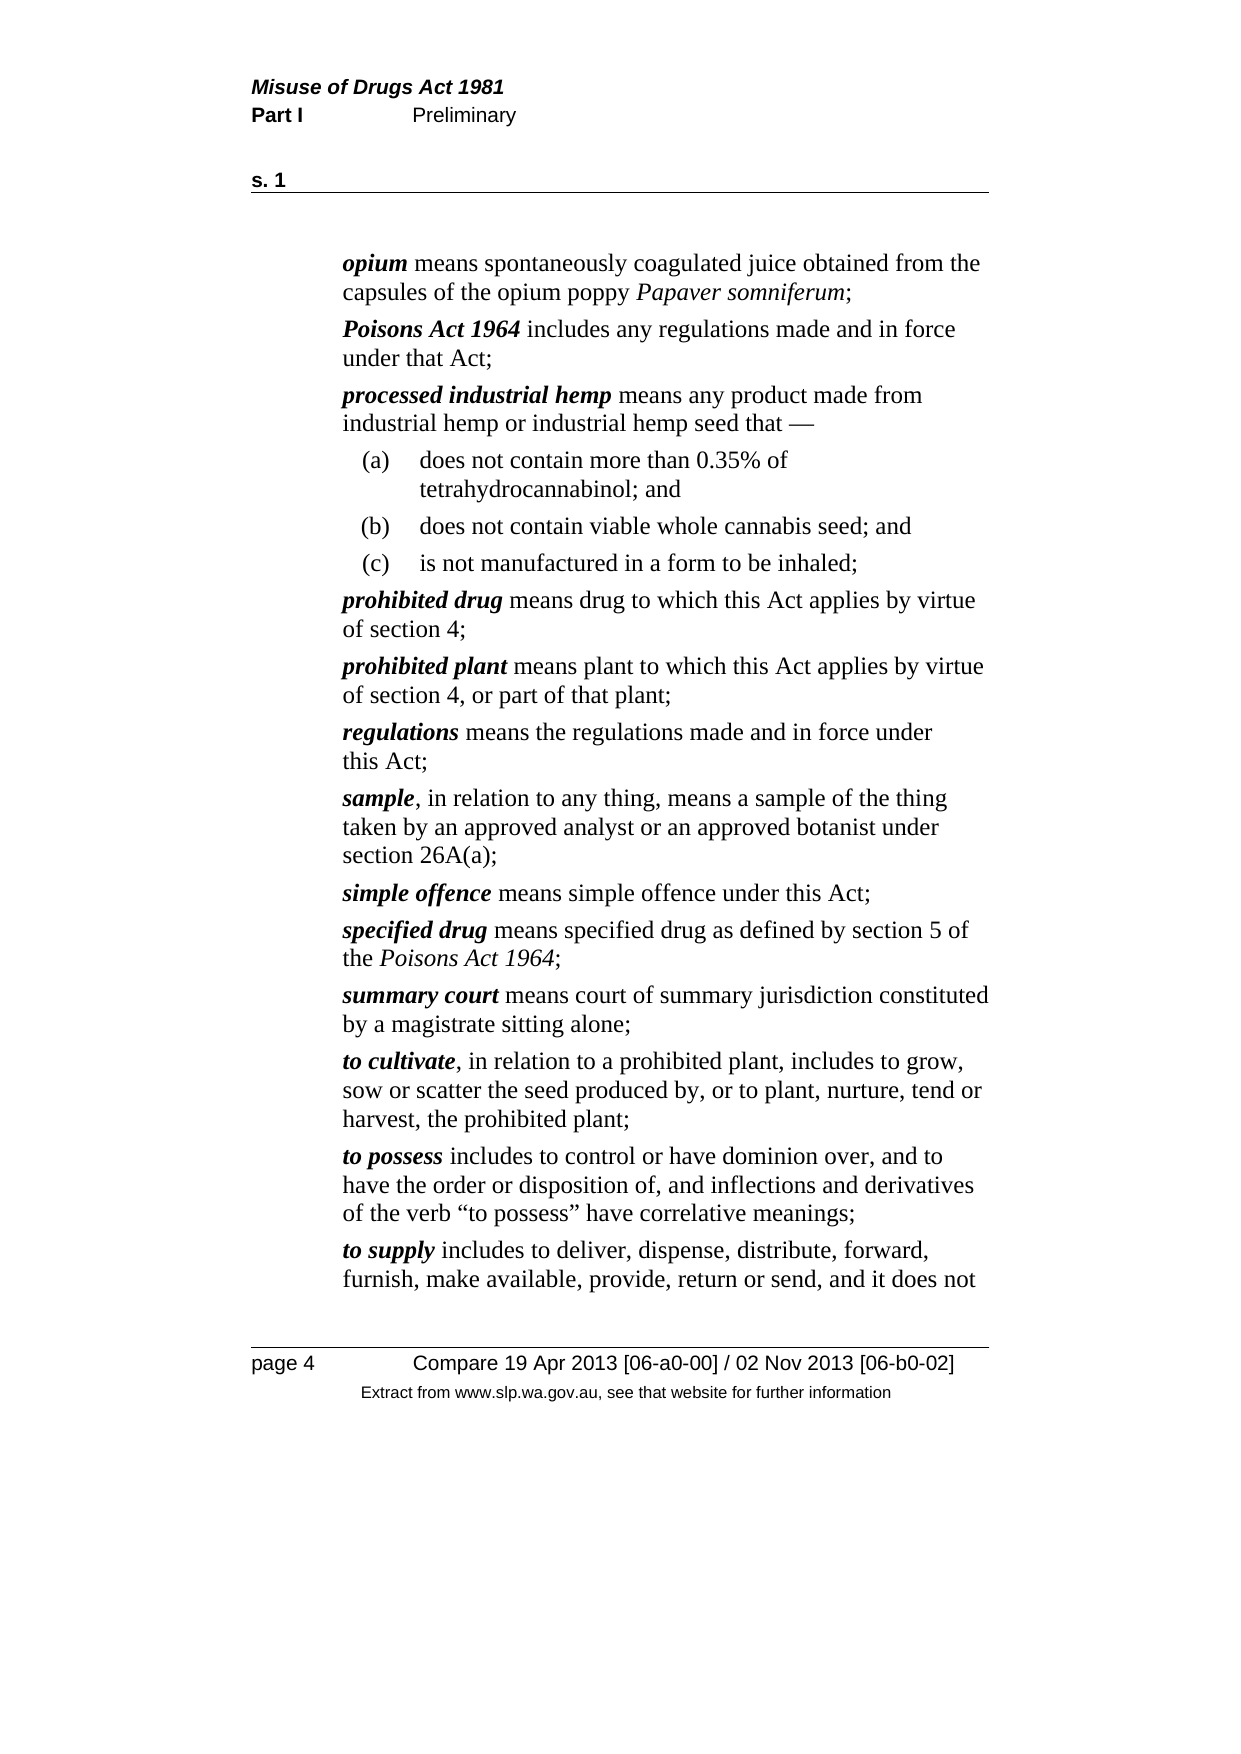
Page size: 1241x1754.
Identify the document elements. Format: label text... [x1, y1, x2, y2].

text (c) is not manufactured in a form to be inhaled; [251, 548, 989, 577]
text specified drug means specified drug as defined by section 5 of the Poisons Act 1964; [251, 915, 989, 972]
text opium means spontaneously coagulated juice obtained from the capsules of the opium poppy Papaver somniferum; [251, 248, 989, 306]
text (a) does not contain more than 0.35% of tetrahydrocannabinol; and [251, 446, 989, 503]
text summary court means court of summary jurisdiction constituted by a magistrate sitting alone; [251, 981, 989, 1038]
text regulations means the regulations made and in force under this Act; [251, 717, 989, 775]
text processed industrial hemp means any product made from industrial hemp or industrial hemp seed that — [251, 380, 989, 437]
text prohibited drug means drug to which this Act applies by virtue of section 4; [251, 586, 989, 643]
text to cultivate, in relation to a prohibited plant, includes to grow, sow or scatter the seed produced by, or to plant, nurture, tend or harvest, the prohibited plant; [251, 1046, 989, 1133]
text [251, 1236, 989, 1293]
text sample, in relation to any thing, means a sample of the thing taken by an approved analyst or an approved botanist under section 26A(a); [251, 783, 989, 869]
text (b) does not contain viable whole cannabis seed; and [251, 511, 989, 540]
text to possess includes to control or have dominion over, and to have the order or disposition of, and inflections and derivatives of the verb “to possess” have correlative meanings; [251, 1141, 989, 1227]
text simple offence means simple offence under this Act; [251, 878, 989, 906]
text prohibited plant means plant to which this Act applies by virtue of section 4, or part of that plant; [251, 651, 989, 709]
text Poisons Act 1964 includes any regulations made and in force under that Act; [251, 314, 989, 371]
